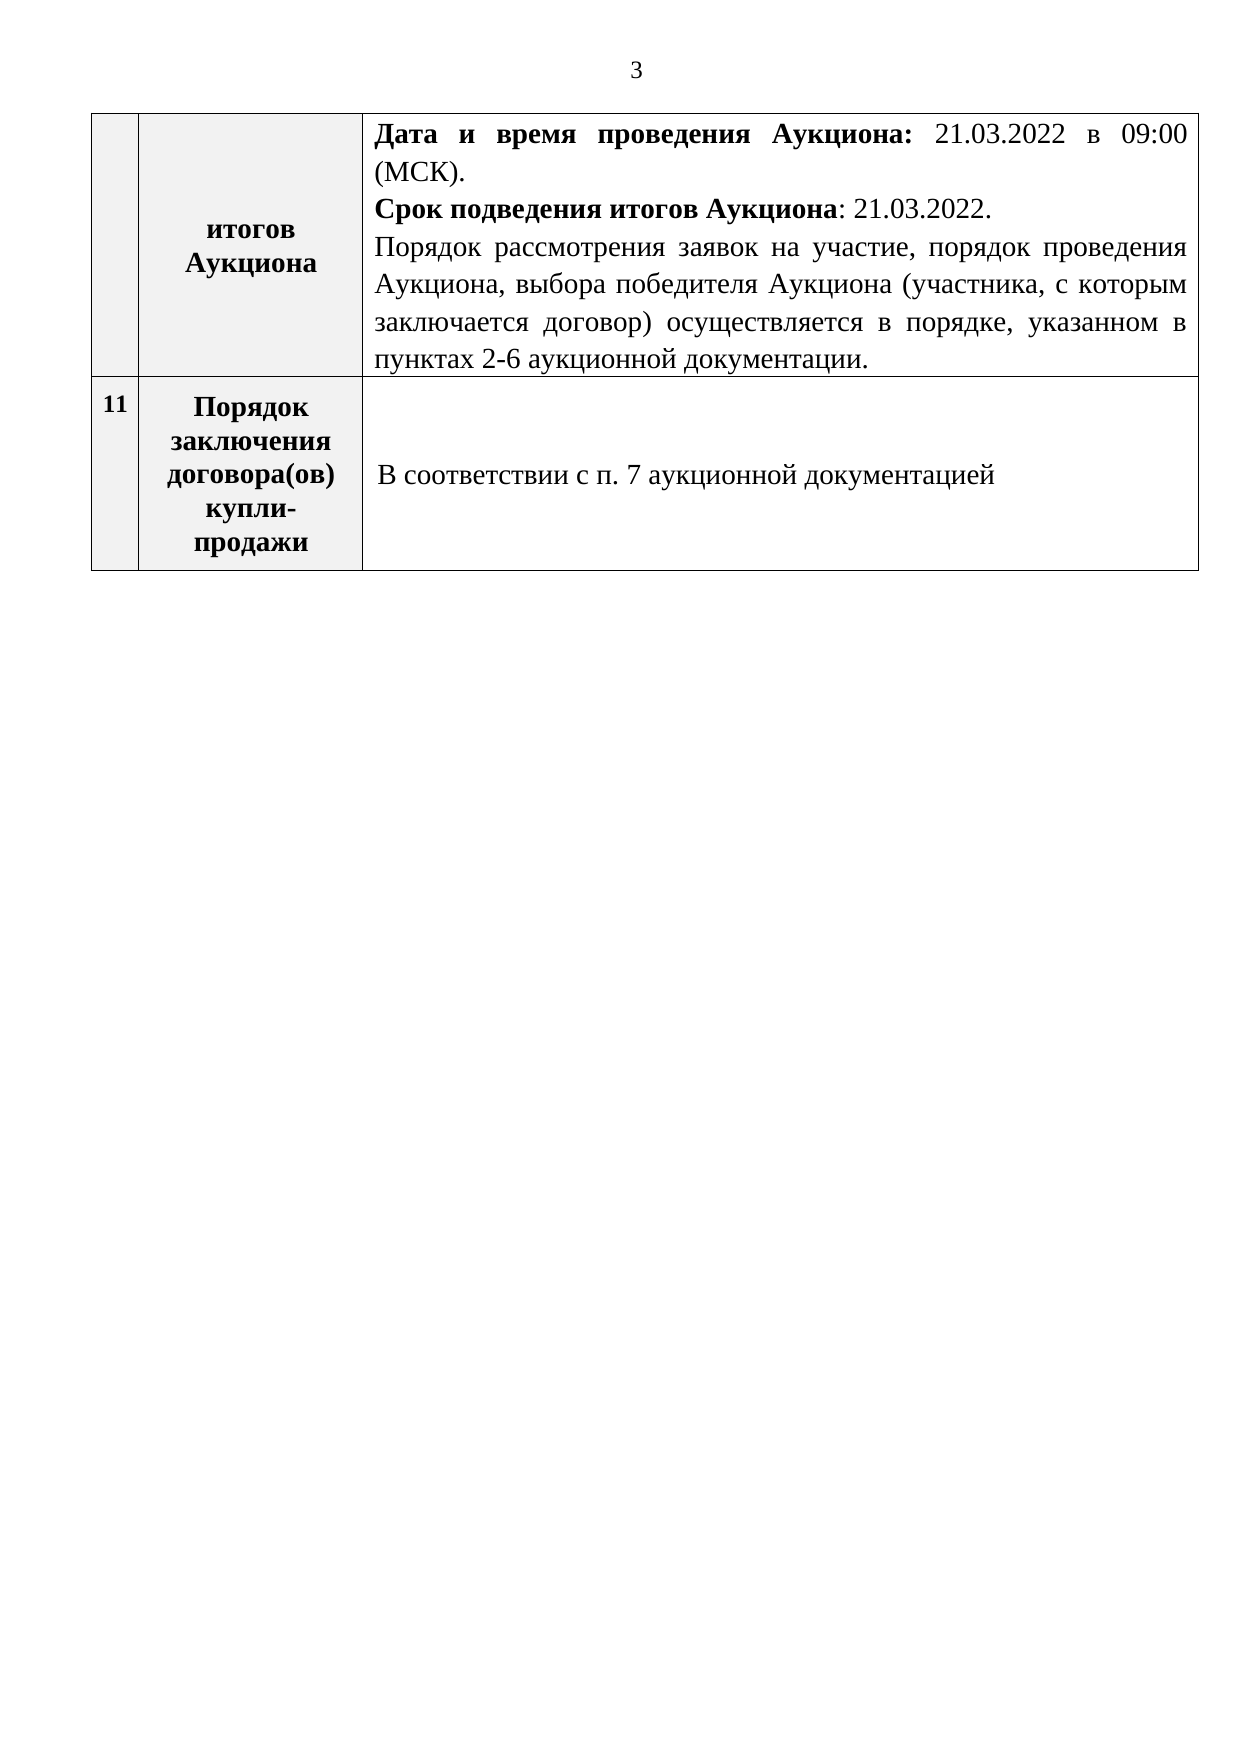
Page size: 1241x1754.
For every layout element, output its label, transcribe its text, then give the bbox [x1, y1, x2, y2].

table_cell В соответствии с п. 7 аукционной документацией [363, 377, 1198, 570]
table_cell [363, 114, 1198, 376]
table_cell 11 [92, 377, 138, 570]
table_cell Порядок заключения договора(ов) купли-продажи [139, 377, 362, 570]
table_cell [139, 114, 362, 376]
table_cell 10 [92, 114, 138, 376]
